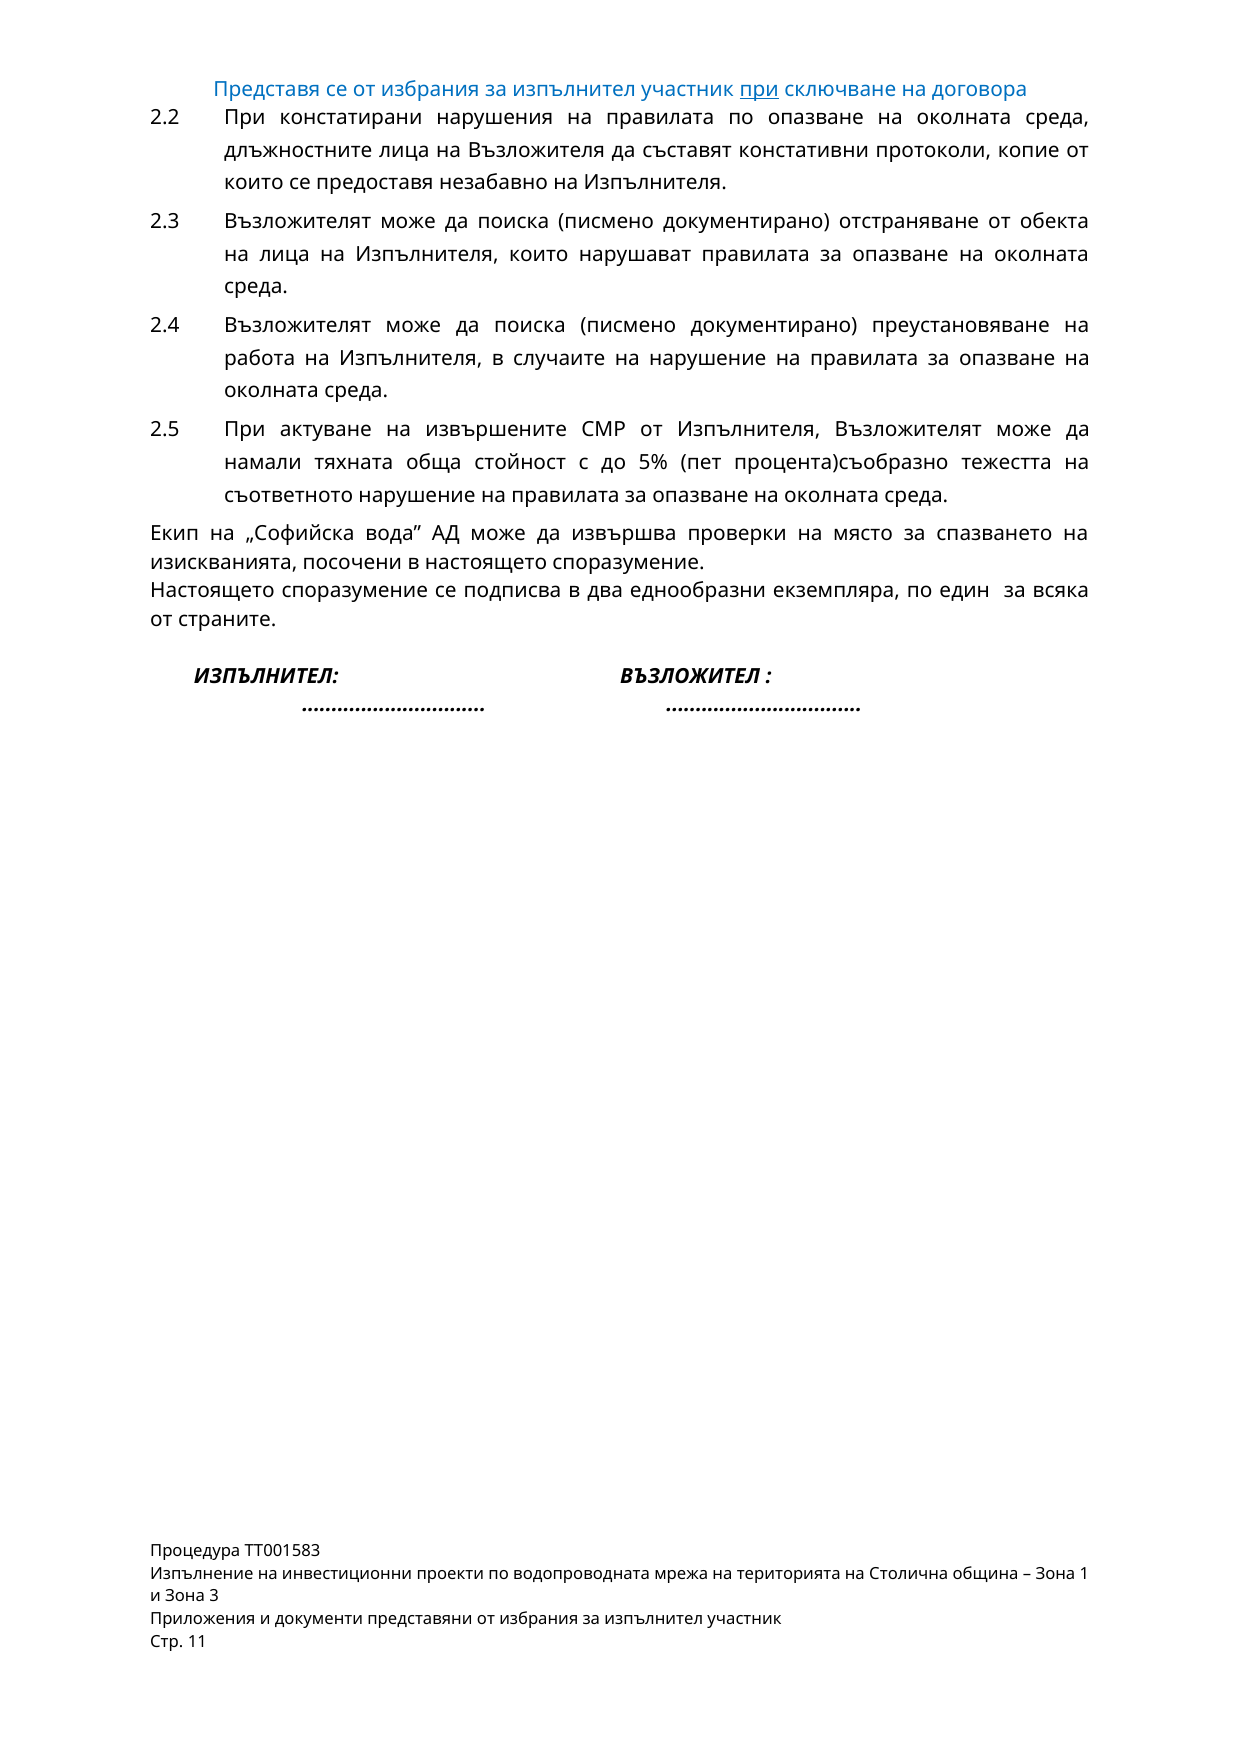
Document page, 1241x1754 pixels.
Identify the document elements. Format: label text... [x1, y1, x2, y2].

text Екип на „Софийска вода” АД може да извършва проверки на място за спазването на изискванията, посочени в настоящето споразумение. [150, 518, 1090, 575]
text ИЗПЪЛНИТЕЛ: ВЪЗЛОЖИТЕЛ : [194, 661, 1090, 689]
list Възложителят може да поиска (писмено документирано) отстраняване от обекта на лица на Изпълнителя, които нарушават правилата за опазване на околната среда. [150, 206, 1090, 300]
list При актуване на извършените СМР от Изпълнителя, Възложителят може да намали тяхната обща стойност с до 5% (пет процента)съобразно тежестта на съответното нарушение на правилата за опазване на околната среда. [150, 414, 1090, 508]
list При констатирани нарушения на правилата по опазване на околната среда, длъжностните лица на Възложителя да съставят констативни протоколи, копие от които се предоставя незабавно на Изпълнителя. [150, 102, 1090, 196]
text Настоящето споразумение се подписва в два еднообразни екземпляра, по един за всяка от страните. [150, 575, 1090, 632]
list Възложителят може да поиска (писмено документирано) преустановяване на работа на Изпълнителя, в случаите на нарушение на правилата за опазване на околната среда. [150, 310, 1090, 404]
text ............................... ................................. [194, 689, 1090, 718]
